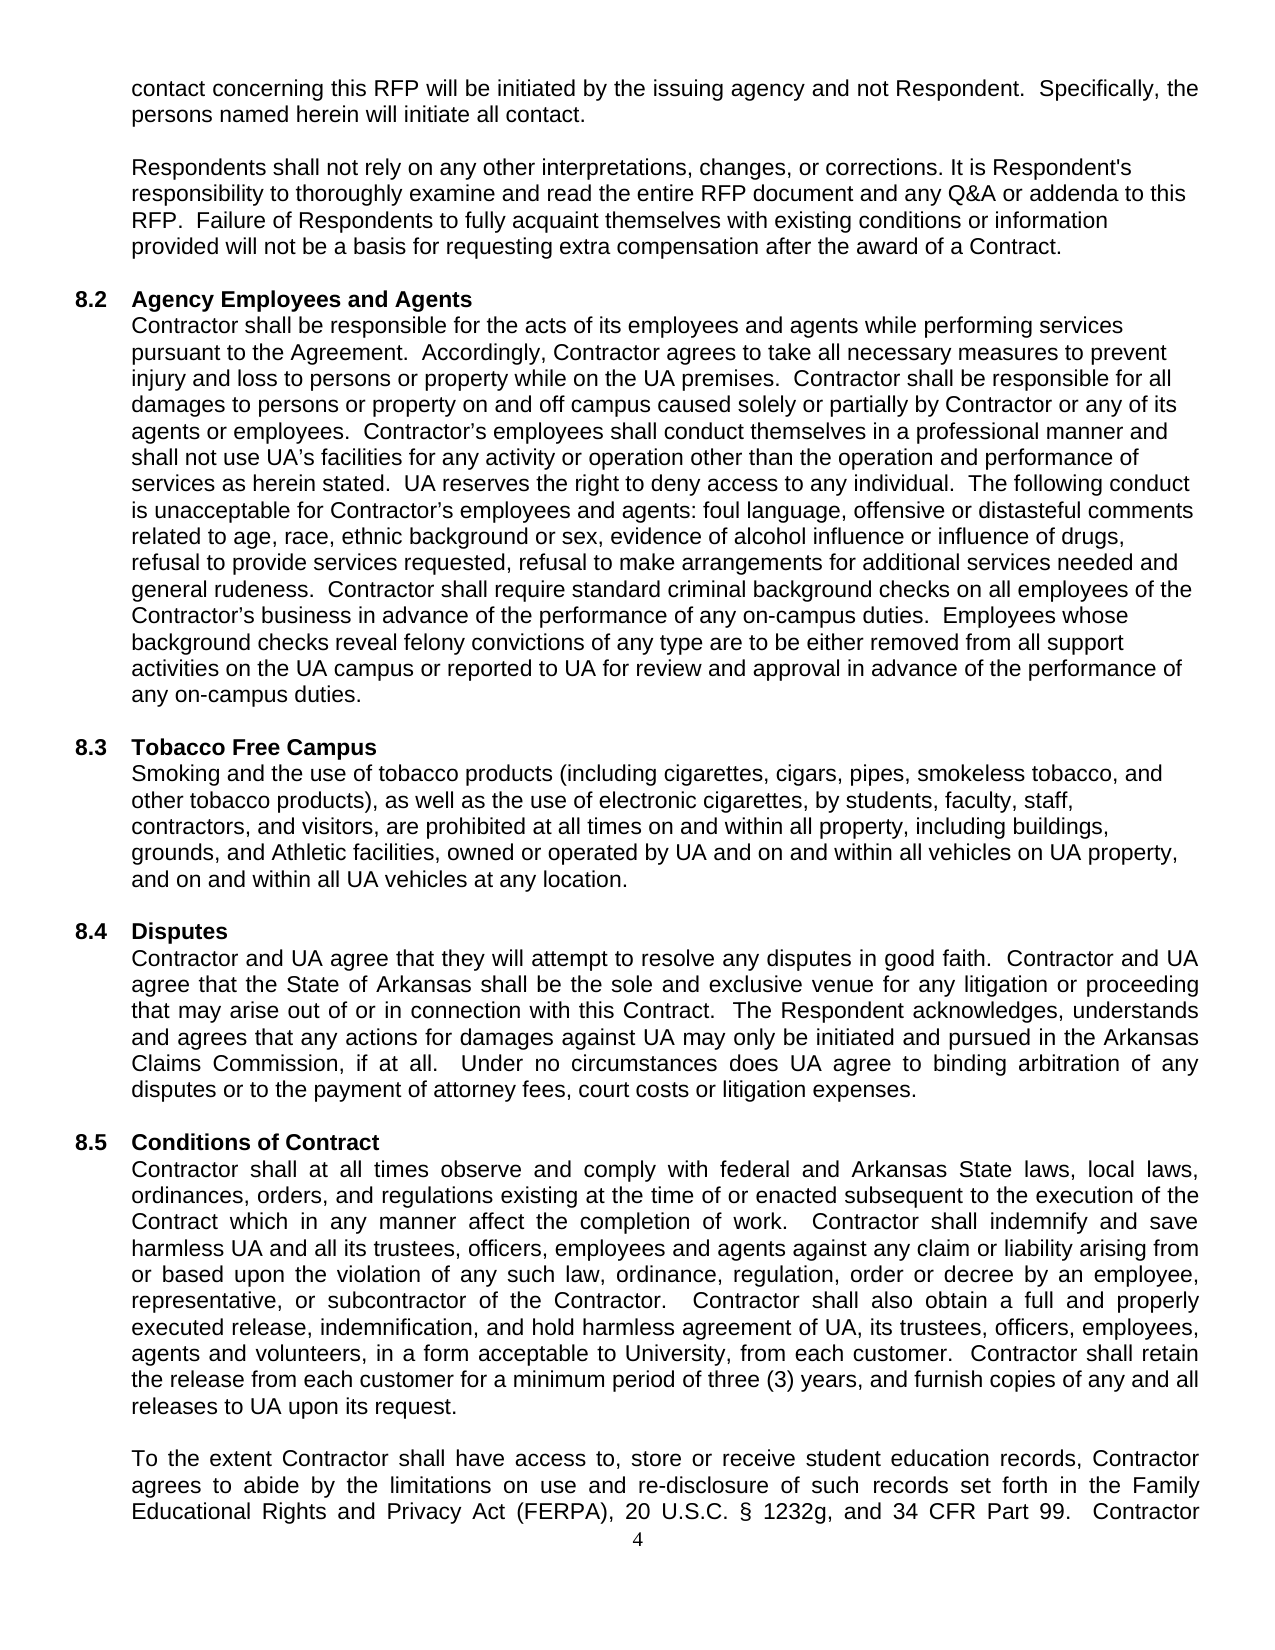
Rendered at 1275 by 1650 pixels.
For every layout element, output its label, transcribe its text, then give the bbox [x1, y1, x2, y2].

text 8.5 Conditions of Contract [75, 1129, 1200, 1156]
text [75, 1445, 1200, 1524]
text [75, 75, 1200, 128]
text 8.3 Tobacco Free Campus [75, 734, 1200, 760]
text 8.4 Disputes [75, 918, 1200, 945]
text Respondents shall not rely on any other interpretations, changes, or corrections. It is Respondent's responsibility to thoroughly examine and read the entire RFP document and any Q&A or addenda to this RFP. Failure of Respondents to fully acquaint themselves with existing conditions or information provided will not be a basis for requesting extra compensation after the award of a Contract. [75, 154, 1200, 259]
text Contractor and UA agree that they will attempt to resolve any disputes in good faith. Contractor and UA agree that the State of Arkansas shall be the sole and exclusive venue for any litigation or proceeding that may arise out of or in connection with this Contract. The Respondent acknowledges, understands and agrees that any actions for damages against UA may only be initiated and pursued in the Arkansas Claims Commission, if at all. Under no circumstances does UA agree to binding arbitration of any disputes or to the payment of attorney fees, court costs or litigation expenses. [131, 945, 1200, 1103]
text Contractor shall at all times observe and comply with federal and Arkansas State laws, local laws, ordinances, orders, and regulations existing at the time of or enacted subsequent to the execution of the Contract which in any manner affect the completion of work. Contractor shall indemnify and save harmless UA and all its trustees, officers, employees and agents against any claim or liability arising from or based upon the violation of any such law, ordinance, regulation, order or decree by an employee, representative, or subcontractor of the Contractor. Contractor shall also obtain a full and properly executed release, indemnification, and hold harmless agreement of UA, its trustees, officers, employees, agents and volunteers, in a form acceptable to University, from each customer. Contractor shall retain the release from each customer for a minimum period of three (3) years, and furnish copies of any and all releases to UA upon its request. [75, 1156, 1200, 1419]
text 8.2 Agency Employees and Agents [75, 286, 1200, 312]
text Smoking and the use of tobacco products (including cigarettes, cigars, pipes, smokeless tobacco, and other tobacco products), as well as the use of electronic cigarettes, by students, faculty, staff, contractors, and visitors, are prohibited at all times on and within all property, including buildings, grounds, and Athletic facilities, owned or operated by UA and on and within all vehicles on UA property, and on and within all UA vehicles at any location. [131, 760, 1200, 892]
text Contractor shall be responsible for the acts of its employees and agents while performing services pursuant to the Agreement. Accordingly, Contractor agrees to take all necessary measures to prevent injury and loss to persons or property while on the UA premises. Contractor shall be responsible for all damages to persons or property on and off campus caused solely or partially by Contractor or any of its agents or employees. Contractor’s employees shall conduct themselves in a professional manner and shall not use UA’s facilities for any activity or operation other than the operation and performance of services as herein stated. UA reserves the right to deny access to any individual. The following conduct is unacceptable for Contractor’s employees and agents: foul language, offensive or distasteful comments related to age, race, ethnic background or sex, evidence of alcohol influence or influence of drugs, refusal to provide services requested, refusal to make arrangements for additional services needed and general rudeness. Contractor shall require standard criminal background checks on all employees of the Contractor’s business in advance of the performance of any on-campus duties. Employees whose background checks reveal felony convictions of any type are to be either removed from all support activities on the UA campus or reported to UA for review and approval in advance of the performance of any on-campus duties. [75, 312, 1200, 707]
